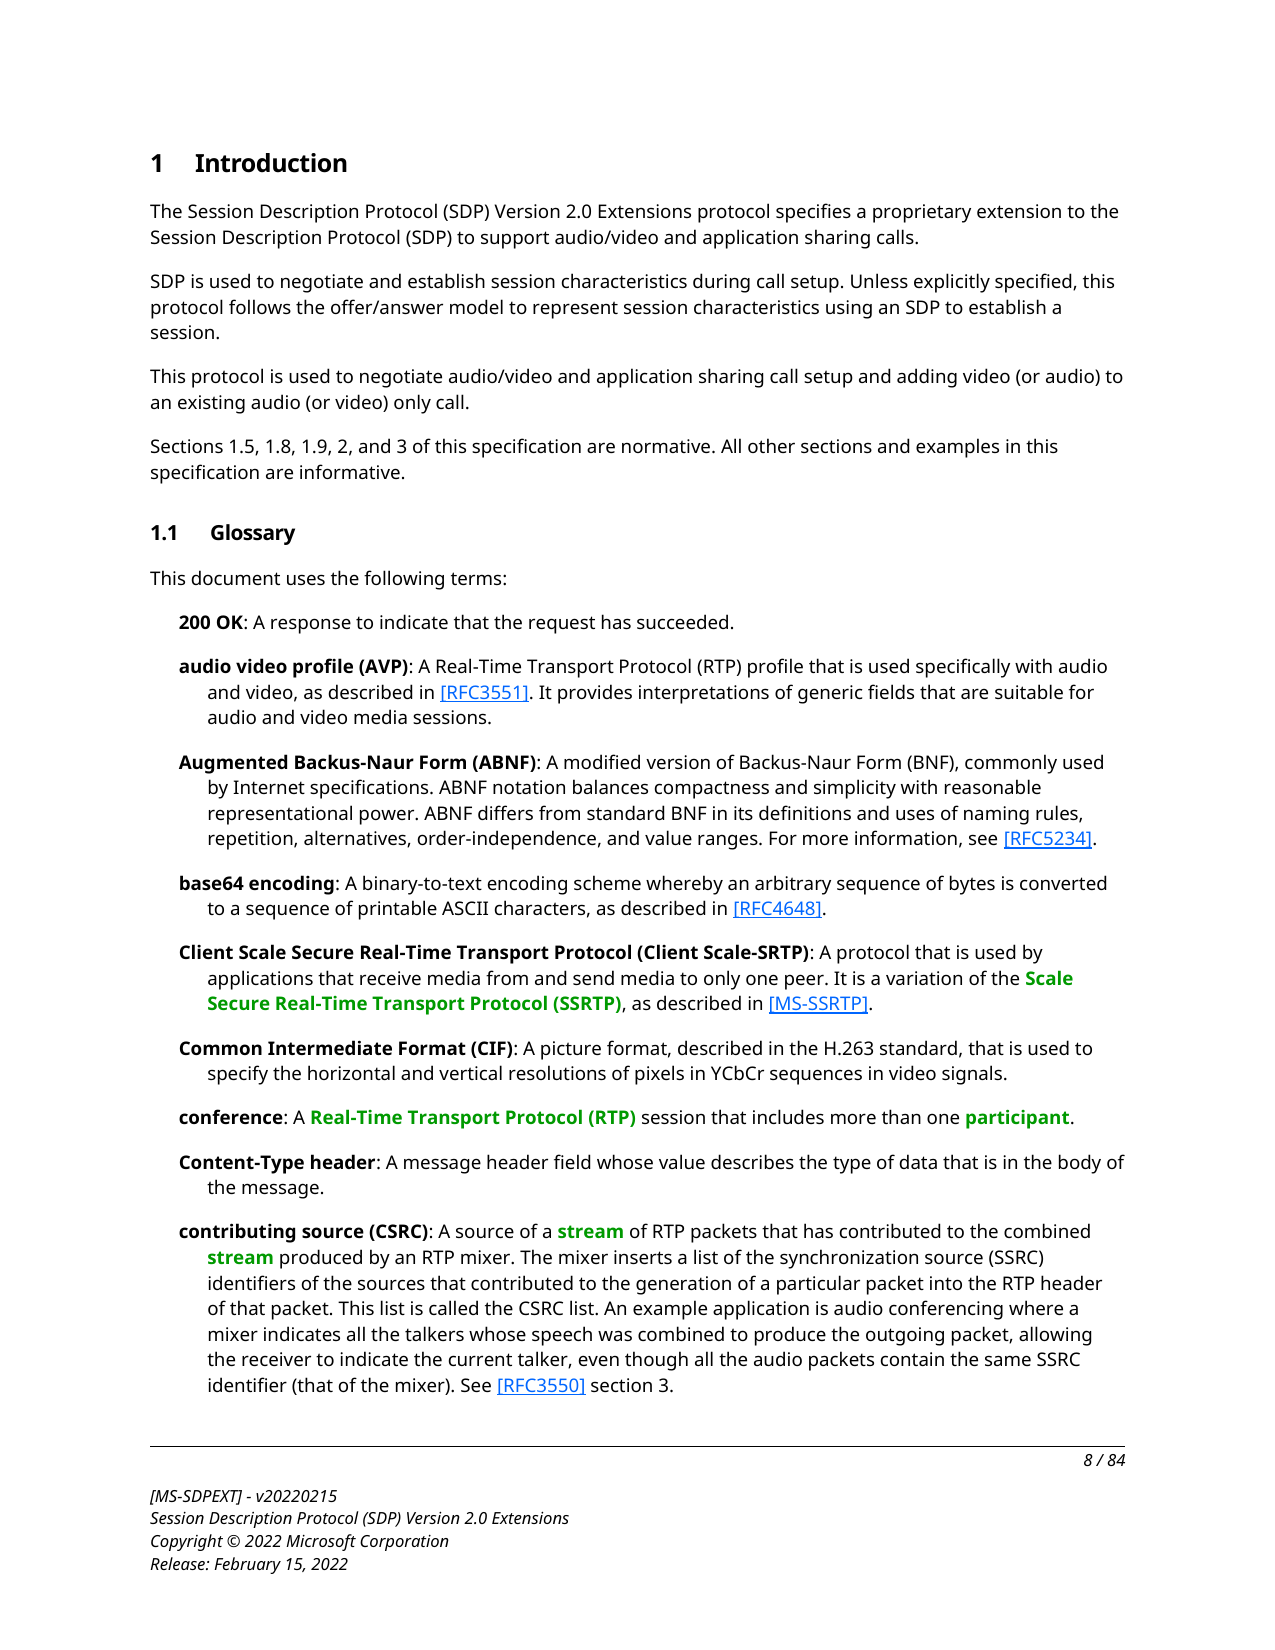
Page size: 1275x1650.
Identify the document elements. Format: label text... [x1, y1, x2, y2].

text contributing source (CSRC): A source of a stream of RTP packets that has contributed to the combined stream produced by an RTP mixer. The mixer inserts a list of the synchronization source (SSRC) identifiers of the sources that contributed to the generation of a particular packet into the RTP header of that packet. This list is called the CSRC list. An example application is audio conferencing where a mixer indicates all the talkers whose speech was combined to produce the outgoing packet, allowing the receiver to indicate the current talker, even though all the audio packets contain the same SSRC identifier (that of the mixer). See [RFC3550] section 3. [178, 1219, 1125, 1397]
text Client Scale Secure Real-Time Transport Protocol (Client Scale-SRTP): A protocol that is used by applications that receive media from and send media to only one peer. It is a variation of the Scale Secure Real-Time Transport Protocol (SSRTP), as described in [MS-SSRTP]. [178, 939, 1125, 1016]
text Augmented Backus-Naur Form (ABNF): A modified version of Backus-Naur Form (BNF), commonly used by Internet specifications. ABNF notation balances compactness and simplicity with reasonable representational power. ABNF differs from standard BNF in its definitions and uses of naming rules, repetition, alternatives, order-independence, and value ranges. For more information, see [RFC5234]. [178, 749, 1125, 851]
text audio video profile (AVP): A Real-Time Transport Protocol (RTP) profile that is used specifically with audio and video, as described in [RFC3551]. It provides interpretations of generic fields that are suitable for audio and video media sessions. [178, 654, 1125, 730]
text base64 encoding: A binary-to-text encoding scheme whereby an arbitrary sequence of bytes is converted to a sequence of printable ASCII characters, as described in [RFC4648]. [178, 870, 1125, 921]
text This protocol is used to negotiate audio/video and application sharing call setup and adding video (or audio) to an existing audio (or video) only call. [150, 364, 1125, 415]
subtitle Glossary [150, 518, 1125, 546]
subtitle Introduction [150, 146, 1125, 180]
text conference: A Real-Time Transport Protocol (RTP) session that includes more than one participant. [178, 1105, 1125, 1130]
text Content-Type header: A message header field whose value describes the type of data that is in the body of the message. [178, 1149, 1125, 1200]
text Sections 1.5, 1.8, 1.9, 2, and 3 of this specification are normative. All other sections and examples in this specification are informative. [150, 433, 1125, 484]
text Common Intermediate Format (CIF): A picture format, described in the H.263 standard, that is used to specify the horizontal and vertical resolutions of pixels in YCbCr sequences in video signals. [178, 1035, 1125, 1086]
text 200 OK: A response to indicate that the request has succeeded. [178, 609, 1125, 635]
text SDP is used to negotiate and establish session characteristics during call setup. Unless explicitly specified, this protocol follows the offer/answer model to represent session characteristics using an SDP to establish a session. [150, 268, 1125, 345]
text The Session Description Protocol (SDP) Version 2.0 Extensions protocol specifies a proprietary extension to the Session Description Protocol (SDP) to support audio/video and application sharing calls. [150, 199, 1125, 250]
text This document uses the following terms: [150, 565, 1125, 591]
